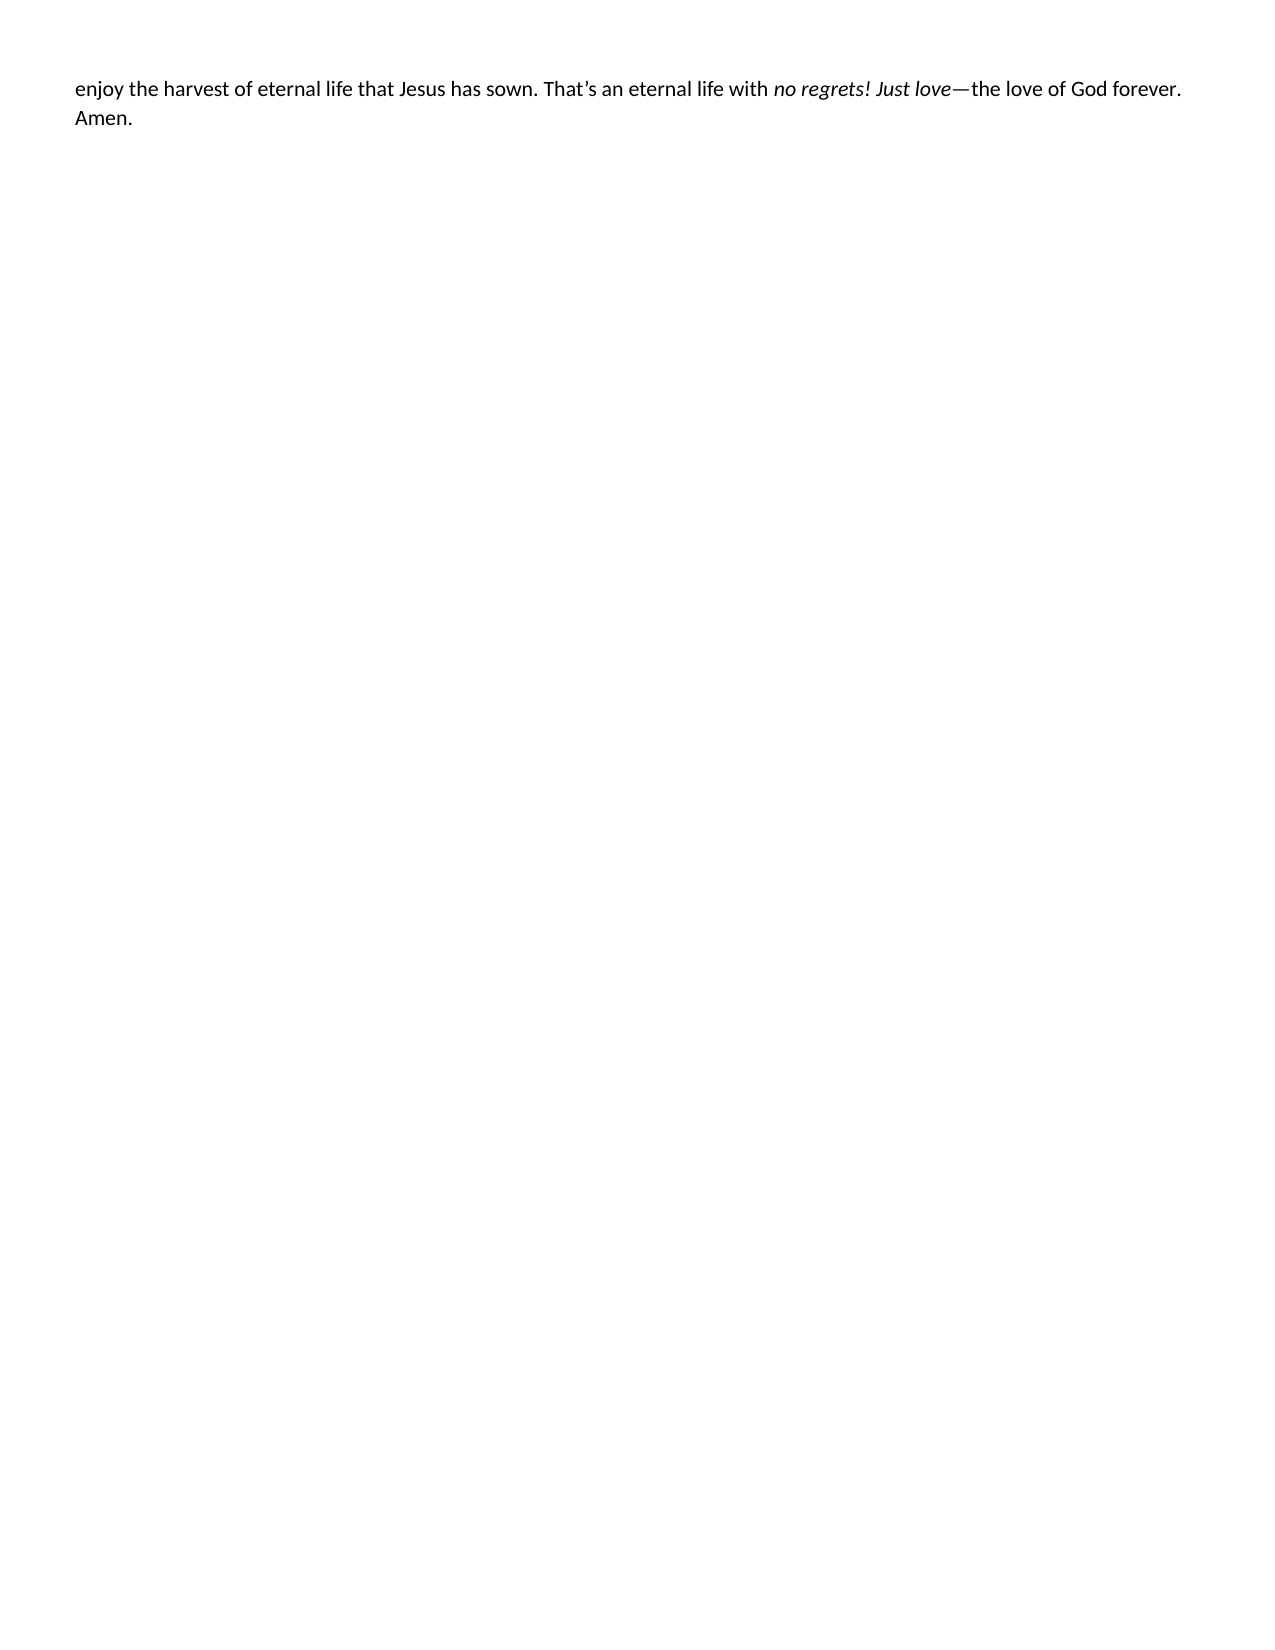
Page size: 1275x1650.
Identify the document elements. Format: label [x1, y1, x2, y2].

text [75, 75, 1200, 130]
